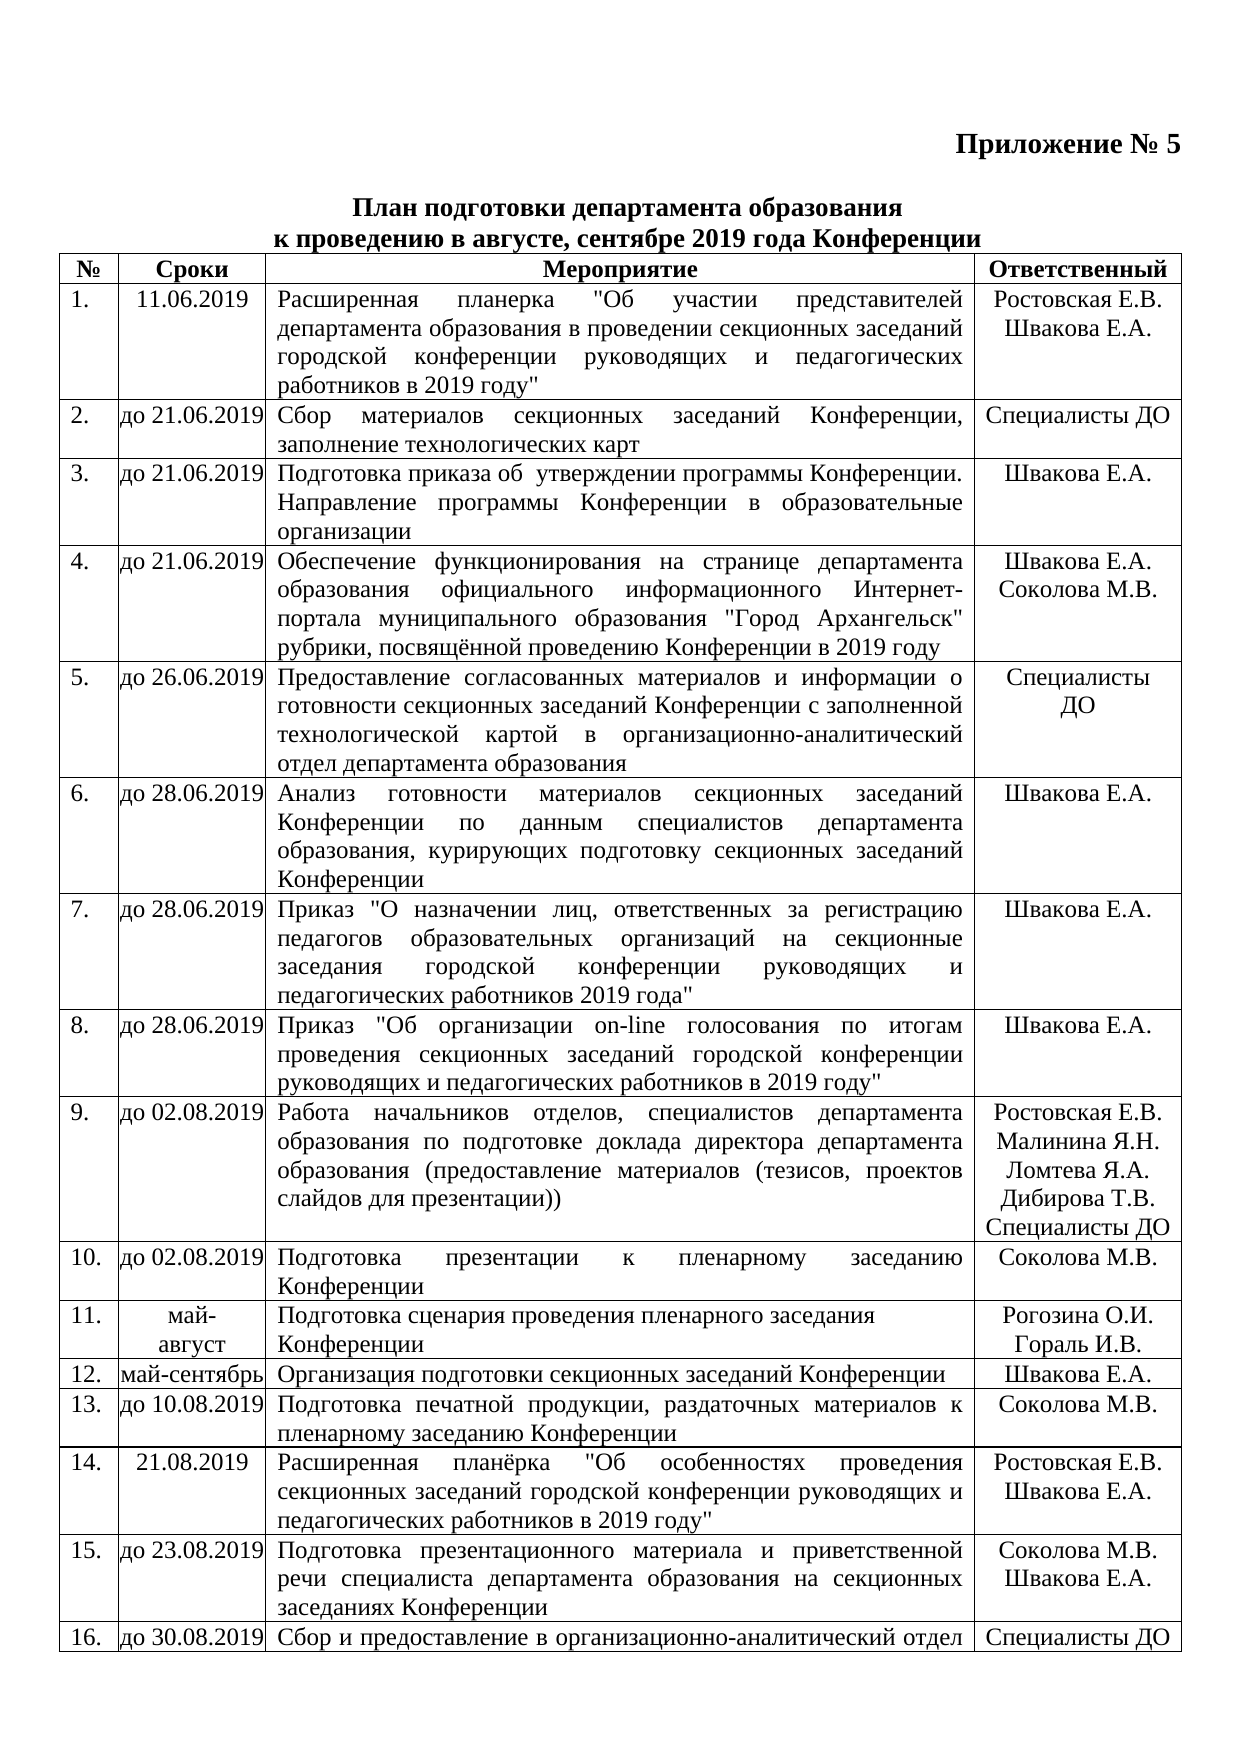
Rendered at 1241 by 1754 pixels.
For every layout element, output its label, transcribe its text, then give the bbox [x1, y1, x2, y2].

table_cell Ростовская Е.В. Швакова Е.А. [975, 1448, 1181, 1534]
table_cell 21.08.2019 [119, 1448, 265, 1534]
table_cell до 28.06.2019 [119, 778, 265, 893]
text План подготовки департамента образования [74, 191, 1181, 222]
table_cell Специалисты ДО [975, 400, 1181, 457]
table_cell Подготовка сценария проведения пленарного заседания Конференции [266, 1301, 974, 1358]
table_cell Приказ "Об организации on-line голосования по итогам проведения секционных заседаний городской конференции руководящих и педагогических работников в 2019 году" [266, 1010, 974, 1096]
table_cell [60, 662, 118, 777]
table_cell Сбор материалов секционных заседаний Конференции, заполнение технологических карт [266, 400, 974, 457]
table_header Сроки [119, 254, 265, 283]
table_cell Подготовка презентационного материала и приветственной речи специалиста департамента образования на секционных заседаниях Конференции [266, 1535, 974, 1621]
table_cell [60, 284, 118, 399]
table_cell до 10.08.2019 [119, 1389, 265, 1446]
table_cell [60, 1622, 118, 1651]
table_cell Работа начальников отделов, специалистов департамента образования по подготовке доклада директора департамента образования (предоставление материалов (тезисов, проектов слайдов для презентации)) [266, 1097, 974, 1241]
table_header Мероприятие [266, 254, 974, 283]
table_cell Анализ готовности материалов секционных заседаний Конференции по данным специалистов департамента образования, курирующих подготовку секционных заседаний Конференции [266, 778, 974, 893]
table_cell Швакова Е.А. Соколова М.В. [975, 546, 1181, 661]
table_cell Швакова Е.А. [975, 1359, 1181, 1388]
table_cell [60, 459, 118, 545]
table_cell [60, 778, 118, 893]
table_cell Швакова Е.А. [975, 778, 1181, 893]
table_cell до 21.06.2019 [119, 459, 265, 545]
table_cell Подготовка презентации к пленарному заседанию Конференции [266, 1242, 974, 1299]
table_cell май-сентябрь [119, 1359, 265, 1388]
text Приложение № 5 [74, 126, 1181, 160]
table_cell Подготовка печатной продукции, раздаточных материалов к пленарному заседанию Конференции [266, 1389, 974, 1446]
table_cell [60, 1389, 118, 1446]
table_cell Обеспечение функционирования на странице департамента образования официального информационного Интернет-портала муниципального образования "Город Архангельск" рубрики, посвящённой проведению Конференции в 2019 году [266, 546, 974, 661]
table_cell [60, 1535, 118, 1621]
table_cell Соколова М.В. [975, 1242, 1181, 1299]
table_cell [60, 1010, 118, 1096]
table_cell Предоставление согласованных материалов и информации о готовности секционных заседаний Конференции с заполненной технологической картой в организационно-аналитический отдел департамента образования [266, 662, 974, 777]
table_cell Организация подготовки секционных заседаний Конференции [266, 1359, 974, 1388]
table_cell Швакова Е.А. [975, 894, 1181, 1009]
table_cell до 28.06.2019 [119, 894, 265, 1009]
table_header Ответственный [975, 254, 1181, 283]
table_cell [60, 1097, 118, 1241]
table_cell Приказ "О назначении лиц, ответственных за регистрацию педагогов образовательных организаций на секционные заседания городской конференции руководящих и педагогических работников 2019 года" [266, 894, 974, 1009]
table_cell до 02.08.2019 [119, 1097, 265, 1241]
table_cell [60, 400, 118, 457]
text к проведению в августе, сентябре 2019 года Конференции [74, 222, 1181, 253]
table_cell до 26.06.2019 [119, 662, 265, 777]
table_cell Соколова М.В. Швакова Е.А. [975, 1535, 1181, 1621]
table_cell [60, 1301, 118, 1358]
table_cell до 23.08.2019 [119, 1535, 265, 1621]
table_cell до 02.08.2019 [119, 1242, 265, 1299]
table_cell до 21.06.2019 [119, 546, 265, 661]
table_cell Рогозина О.И. Гораль И.В. [975, 1301, 1181, 1358]
table_cell до 28.06.2019 [119, 1010, 265, 1096]
table_cell Ростовская Е.В. Малинина Я.Н. Ломтева Я.А. Дибирова Т.В. Специалисты ДО [975, 1097, 1181, 1241]
table_cell до 30.08.2019 [119, 1622, 265, 1651]
table_cell Специалисты ДО [975, 1622, 1181, 1651]
table_cell Ростовская Е.В. Швакова Е.А. [975, 284, 1181, 399]
table_cell Швакова Е.А. [975, 1010, 1181, 1096]
table_cell Специалисты ДО [975, 662, 1181, 777]
table_header № [60, 254, 118, 283]
table_cell [60, 546, 118, 661]
table_cell [60, 1448, 118, 1534]
table_cell [60, 1359, 118, 1388]
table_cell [266, 1622, 974, 1651]
table_cell май- август [119, 1301, 265, 1358]
table_cell [60, 894, 118, 1009]
table_cell Подготовка приказа об утверждении программы Конференции. Направление программы Конференции в образовательные организации [266, 459, 974, 545]
table_cell Швакова Е.А. [975, 459, 1181, 545]
table_cell Расширенная планёрка "Об особенностях проведения секционных заседаний городской конференции руководящих и педагогических работников в 2019 году" [266, 1448, 974, 1534]
table_cell [60, 1242, 118, 1299]
table_cell 11.06.2019 [119, 284, 265, 399]
table_cell Расширенная планерка "Об участии представителей департамента образования в проведении секционных заседаний городской конференции руководящих и педагогических работников в 2019 году" [266, 284, 974, 399]
table_cell до 21.06.2019 [119, 400, 265, 457]
table_cell Соколова М.В. [975, 1389, 1181, 1446]
